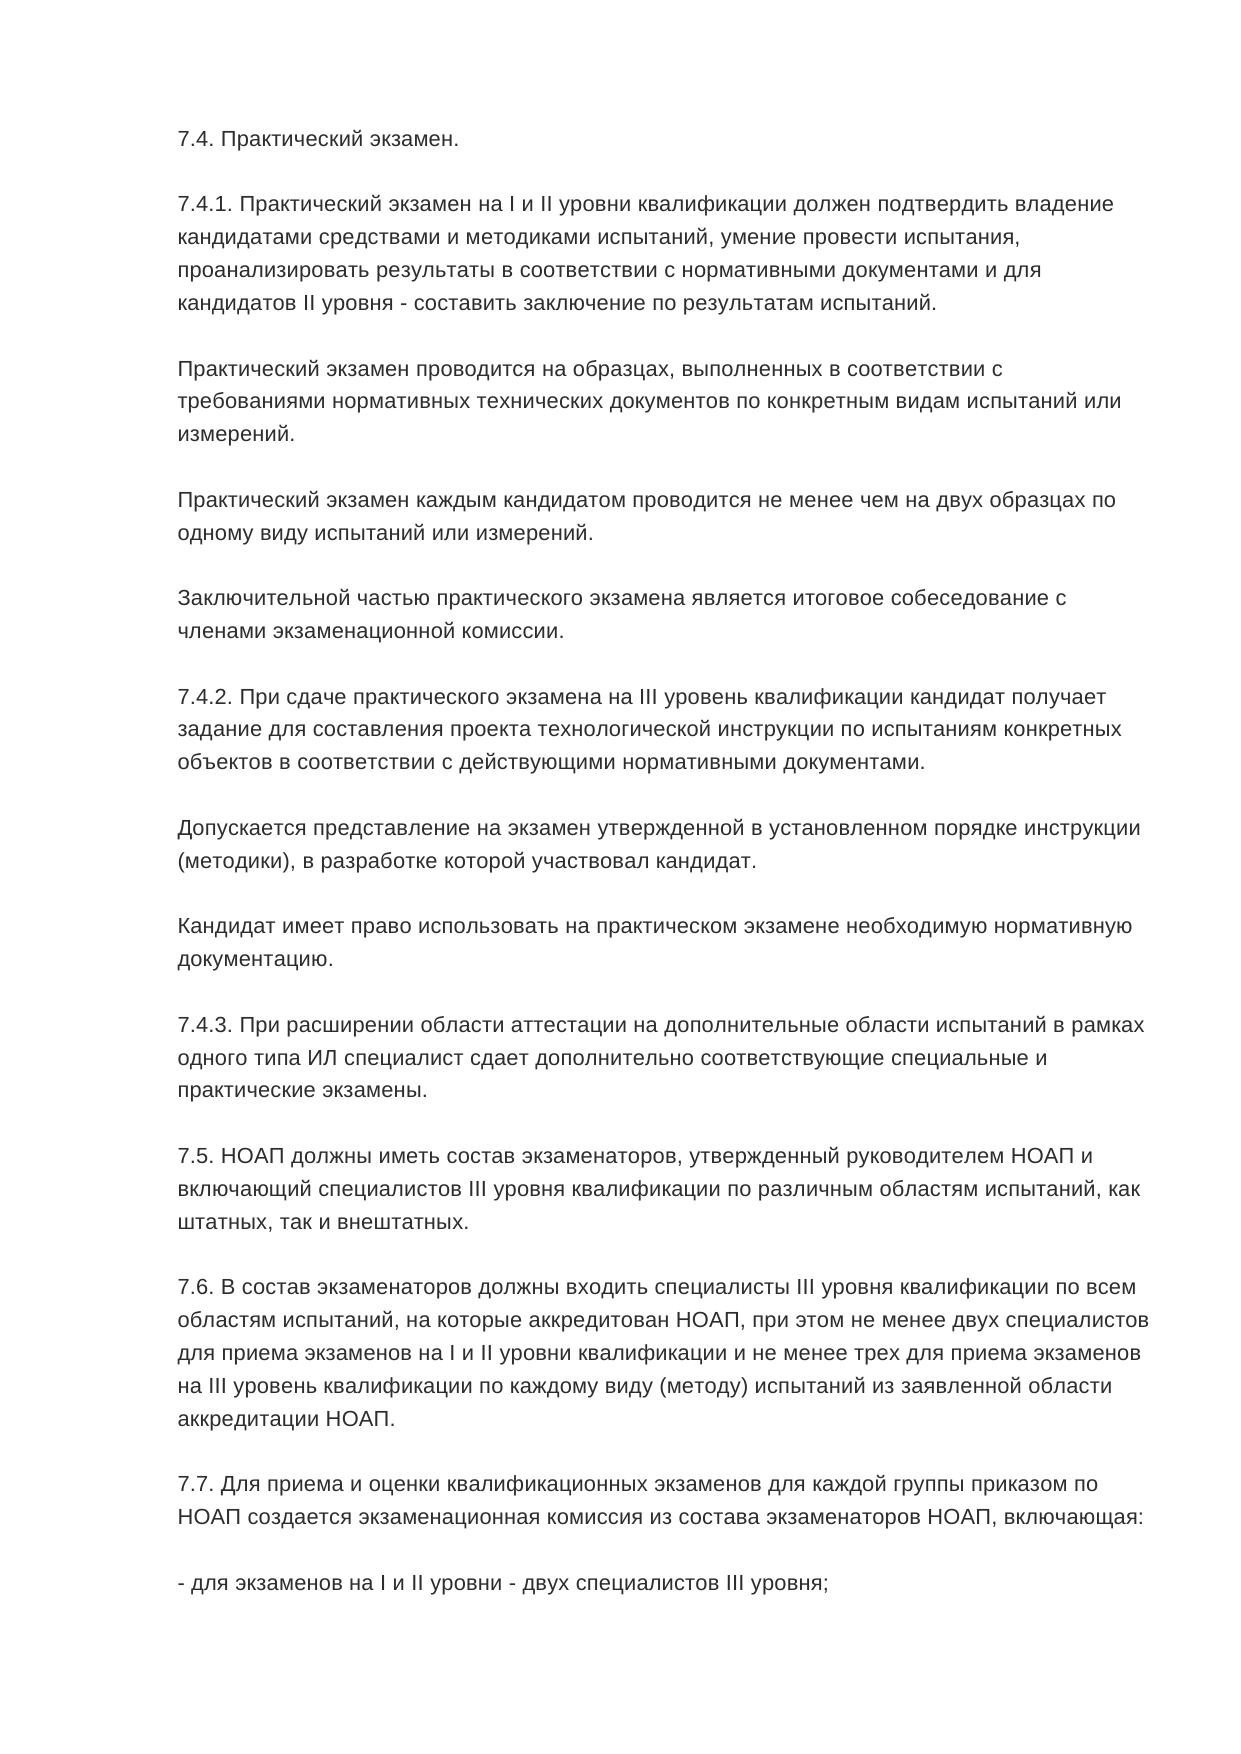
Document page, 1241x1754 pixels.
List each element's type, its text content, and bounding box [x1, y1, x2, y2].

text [177, 1463, 1152, 1627]
text 7.4.2. При сдаче практического экзамена на III уровень квалификации кандидат получает задание для составления проекта технологической инструкции по испытаниям конкретных объектов в соответствии с действующими нормативными документами. Допускается представление на экзамен утвержденной в установленном порядке инструкции (методики), в разработке которой участвовал кандидат. Кандидат имеет право использовать на практическом экзамене необходимую нормативную документацию. [177, 676, 1152, 1004]
text 7.5. НОАП должны иметь состав экзаменаторов, утвержденный руководителем НОАП и включающий специалистов III уровня квалификации по различным областям испытаний, как штатных, так и внештатных. [177, 1135, 1152, 1267]
text 7.6. В состав экзаменаторов должны входить специалисты III уровня квалификации по всем областям испытаний, на которые аккредитован НОАП, при этом не менее двух специалистов для приема экзаменов на I и II уровни квалификации и не менее трех для приема экзаменов на III уровень квалификации по каждому виду (методу) испытаний из заявленной области аккредитации НОАП. [177, 1267, 1152, 1463]
text 7.4. Практический экзамен. [177, 118, 1152, 184]
text 7.4.3. При расширении области аттестации на дополнительные области испытаний в рамках одного типа ИЛ специалист сдает дополнительно соответствующие специальные и практические экзамены. [177, 1004, 1152, 1135]
text 7.4.1. Практический экзамен на I и II уровни квалификации должен подтвердить владение кандидатами средствами и методиками испытаний, умение провести испытания, проанализировать результаты в соответствии с нормативными документами и для кандидатов II уровня - составить заключение по результатам испытаний. Практический экзамен проводится на образцах, выполненных в соответствии с требованиями нормативных технических документов по конкретным видам испытаний или измерений. Практический экзамен каждым кандидатом проводится не менее чем на двух образцах по одному виду испытаний или измерений. Заключительной частью практического экзамена является итоговое собеседование с членами экзаменационной комиссии. [177, 184, 1152, 676]
